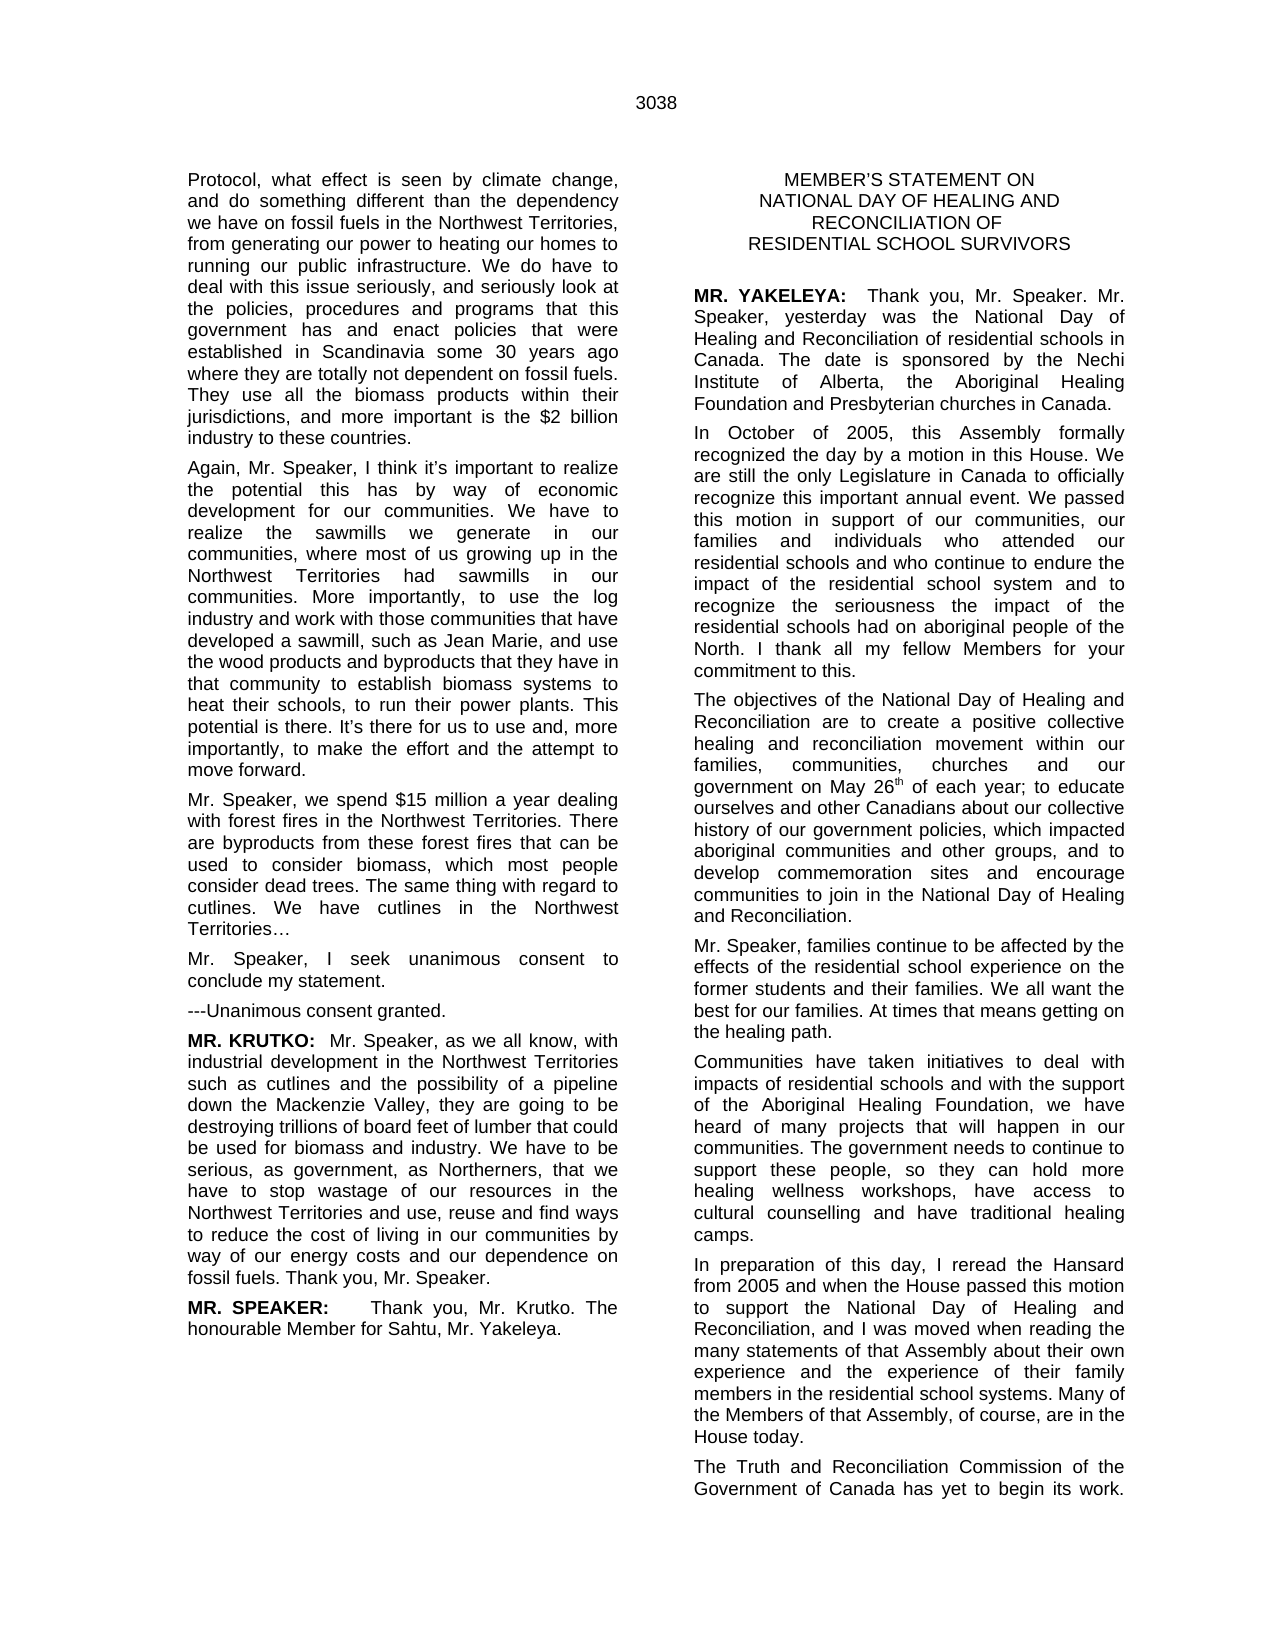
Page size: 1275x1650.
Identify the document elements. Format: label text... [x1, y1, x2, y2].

list MR. SPEAKER: Thank you, Mr. Krutko. The honourable Member for Sahtu, Mr. Yakeleya. [187, 1296, 619, 1339]
list Mr. Speaker, we spend $15 million a year dealing with forest fires in the Northwest Territories. There are byproducts from these forest fires that can be used to consider biomass, which most people consider dead trees. The same thing with regard to cutlines. We have cutlines in the Northwest Territories… [187, 789, 619, 940]
list ---Unanimous consent granted. [187, 999, 619, 1021]
list Again, Mr. Speaker, I think it’s important to realize the potential this has by way of economic development for our communities. We have to realize the sawmills we generate in our communities, where most of us growing up in the Northwest Territories had sawmills in our communities. More importantly, to use the log industry and work with those communities that have developed a sawmill, such as Jean Marie, and use the wood products and byproducts that they have in that community to establish biomass systems to heat their schools, to run their power plants. This potential is there. It’s there for us to use and, more importantly, to make the effort and the attempt to move forward. [187, 457, 619, 780]
list MR. KRUTKO: Mr. Speaker, as we all know, with industrial development in the Northwest Territories such as cutlines and the possibility of a pipeline down the Mackenzie Valley, they are going to be destroying trillions of board feet of lumber that could be used for biomass and industry. We have to be serious, as government, as Northerners, that we have to stop wastage of our resources in the Northwest Territories and use, reuse and find ways to reduce the cost of living in our communities by way of our energy costs and our dependence on fossil fuels. Thank you, Mr. Speaker. [187, 1029, 619, 1288]
list In October of 2005, this Assembly formally recognized the day by a motion in this House. We are still the only Legislature in Canada to officially recognize this important annual event. We passed this motion in support of our communities, our families and individuals who attended our residential schools and who continue to endure the impact of the residential school system and to recognize the seriousness the impact of the residential schools had on aboriginal people of the North. I thank all my fellow Members for your commitment to this. [694, 422, 1125, 681]
list Communities have taken initiatives to deal with impacts of residential schools and with the support of the Aboriginal Healing Foundation, we have heard of many projects that will happen in our communities. The government needs to continue to support these people, so they can hold more healing wellness workshops, have access to cultural counselling and have traditional healing camps. [694, 1051, 1125, 1245]
list MR. YAKELEYA: Thank you, Mr. Speaker. Mr. Speaker, yesterday was the National Day of Healing and Reconciliation of residential schools in Canada. The date is sponsored by the Nechi Institute of Alberta, the Aboriginal Healing Foundation and Presbyterian churches in Canada. [694, 284, 1125, 414]
list Mr. Speaker, I seek unanimous consent to conclude my statement. [187, 948, 619, 991]
subtitle MEMBER’S STATEMENT ON NATIONAL DAY OF HEALING AND RECONCILIATION OF RESIDENTIAL SCHOOL SURVIVORS [694, 168, 1125, 276]
list Mr. Speaker, families continue to be affected by the effects of the residential school experience on the former students and their families. We all want the best for our families. At times that means getting on the healing path. [694, 935, 1125, 1043]
list The objectives of the National Day of Healing and Reconciliation are to create a positive collective healing and reconciliation movement within our families, communities, churches and our government on May 26th of each year; to educate ourselves and other Canadians about our collective history of our government policies, which impacted aboriginal communities and other groups, and to develop commemoration sites and encourage communities to join in the National Day of Healing and Reconciliation. [694, 689, 1125, 926]
list In preparation of this day, I reread the Hansard from 2005 and when the House passed this motion to support the National Day of Healing and Reconciliation, and I was moved when reading the many statements of that Assembly about their own experience and the experience of their family members in the residential school systems. Many of the Members of that Assembly, of course, are in the House today. [694, 1253, 1125, 1447]
